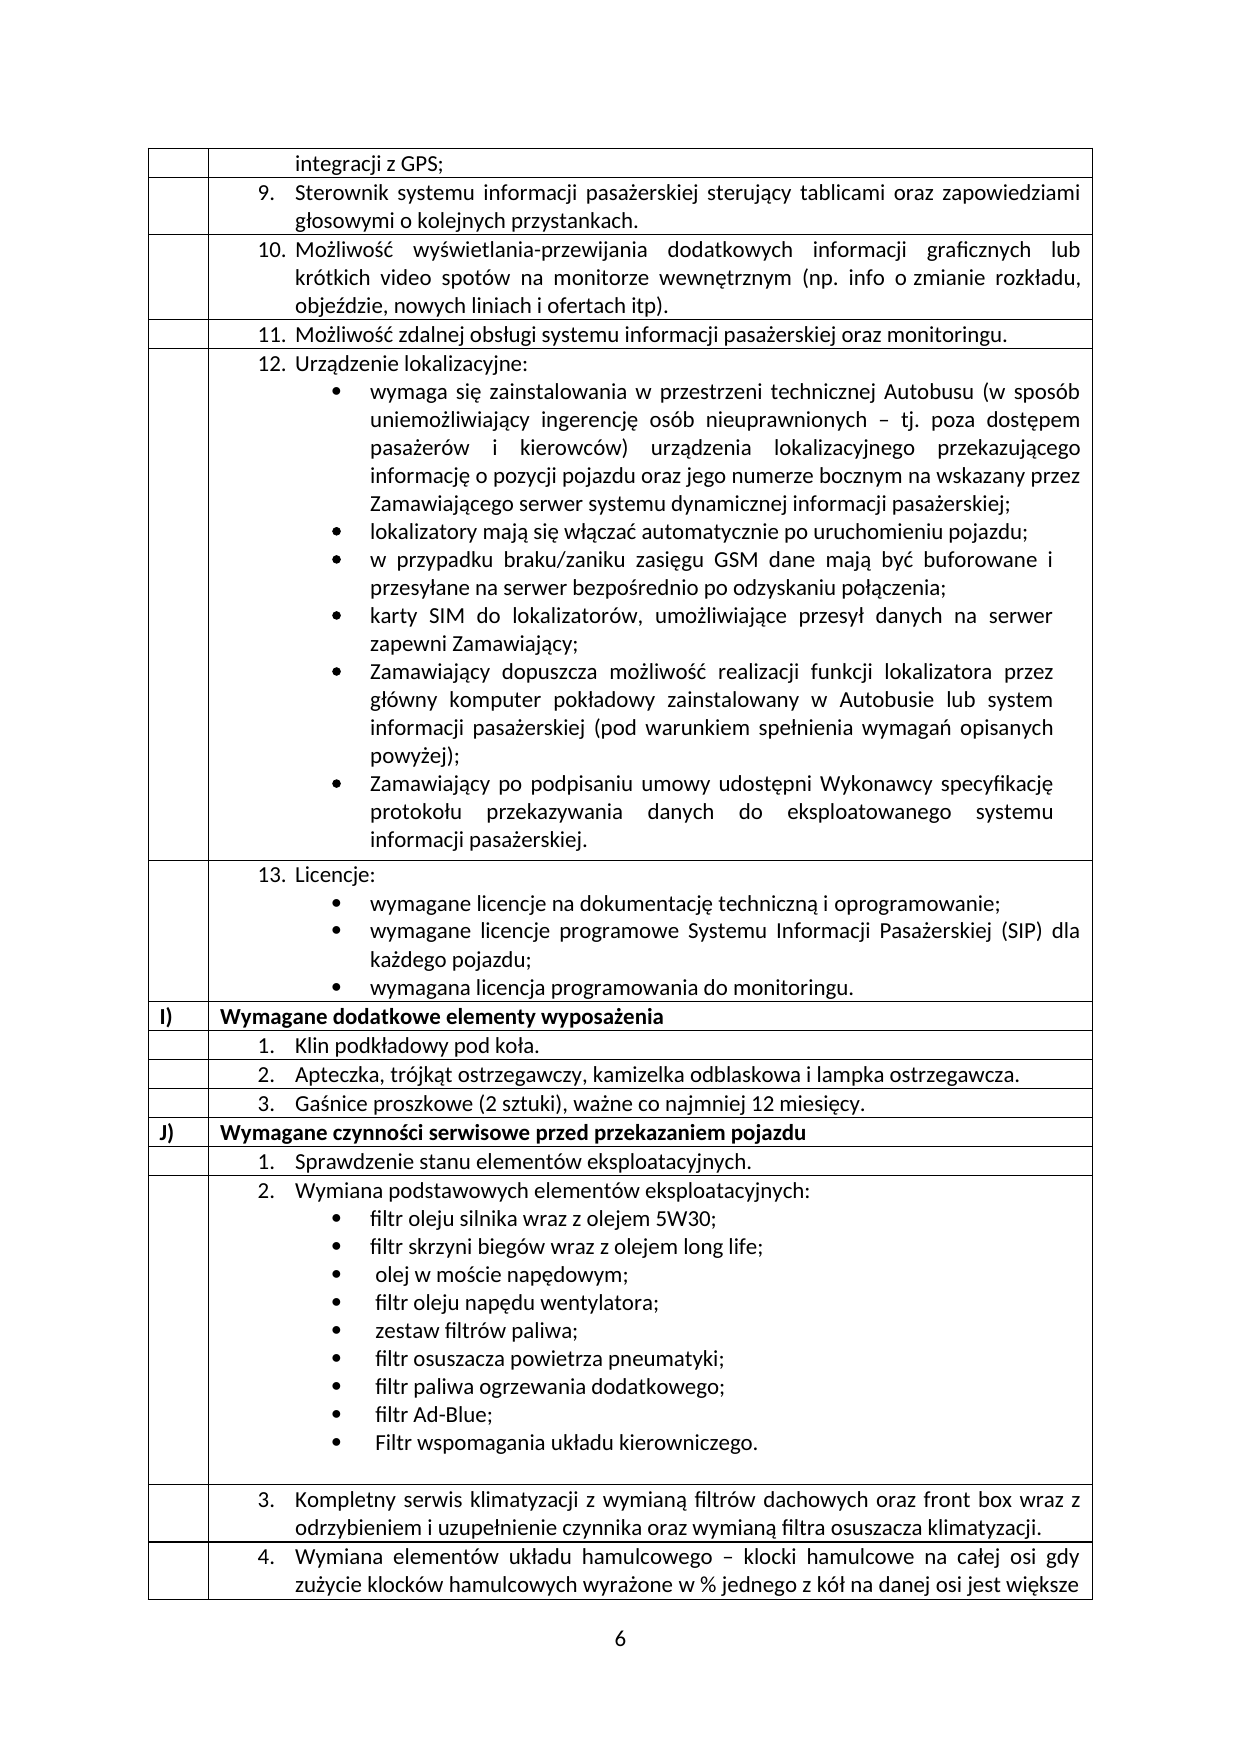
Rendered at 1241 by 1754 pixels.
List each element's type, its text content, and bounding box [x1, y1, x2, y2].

table_cell [149, 1147, 208, 1175]
table_cell Możliwość wyświetlania-przewijania dodatkowych informacji graficznych lub krótkich video spotów na monitorze wewnętrznym (np. info o zmianie rozkładu, objeździe, nowych liniach i ofertach itp). [209, 235, 1092, 319]
table_cell [149, 149, 208, 177]
table_cell Wymagane czynności serwisowe przed przekazaniem pojazdu [209, 1118, 1092, 1146]
table_cell I) [149, 1002, 208, 1030]
table_cell [149, 349, 208, 859]
table_cell [149, 178, 208, 234]
table_cell Apteczka, trójkąt ostrzegawczy, kamizelka odblaskowa i lampka ostrzegawcza. [209, 1060, 1092, 1088]
table_cell [149, 1543, 208, 1598]
table_cell [149, 1089, 208, 1117]
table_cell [209, 149, 1092, 177]
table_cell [209, 1543, 1092, 1598]
table_cell Urządzenie lokalizacyjne: wymaga się zainstalowania w przestrzeni technicznej Autobusu (w sposób uniemożliwiający ingerencję osób nieuprawnionych – tj. poza dostępem pasażerów i kierowców) urządzenia lokalizacyjnego przekazującego informację o pozycji pojazdu oraz jego numerze bocznym na wskazany przez Zamawiającego serwer systemu dynamicznej informacji pasażerskiej; lokalizatory mają się włączać automatycznie po uruchomieniu pojazdu; w przypadku braku/zaniku zasięgu GSM dane mają być buforowane i przesyłane na serwer bezpośrednio po odzyskaniu połączenia; karty SIM do lokalizatorów, umożliwiające przesył danych na serwer zapewni Zamawiający; Zamawiający dopuszcza możliwość realizacji funkcji lokalizatora przez główny komputer pokładowy zainstalowany w Autobusie lub system informacji pasażerskiej (pod warunkiem spełnienia wymagań opisanych powyżej); Zamawiający po podpisaniu umowy udostępni Wykonawcy specyfikację protokołu przekazywania danych do eksploatowanego systemu informacji pasażerskiej. [209, 349, 1092, 859]
table_cell [149, 320, 208, 348]
table_cell Licencje: wymagane licencje na dokumentację techniczną i oprogramowanie; wymagane licencje programowe Systemu Informacji Pasażerskiej (SIP) dla każdego pojazdu; wymagana licencja programowania do monitoringu. [209, 861, 1092, 1001]
table_cell Wymagane dodatkowe elementy wyposażenia [209, 1002, 1092, 1030]
table_cell Sterownik systemu informacji pasażerskiej sterujący tablicami oraz zapowiedziami głosowymi o kolejnych przystankach. [209, 178, 1092, 234]
table_cell [149, 235, 208, 319]
table_cell Sprawdzenie stanu elementów eksploatacyjnych. [209, 1147, 1092, 1175]
table_cell Kompletny serwis klimatyzacji z wymianą filtrów dachowych oraz front box wraz z odrzybieniem i uzupełnienie czynnika oraz wymianą filtra osuszacza klimatyzacji. [209, 1485, 1092, 1541]
table_cell Gaśnice proszkowe (2 sztuki), ważne co najmniej 12 miesięcy. [209, 1089, 1092, 1117]
table_cell [149, 1485, 208, 1541]
table_cell [149, 1176, 208, 1484]
table_cell [149, 861, 208, 1001]
table_cell [149, 1031, 208, 1059]
table_cell [149, 1060, 208, 1088]
table_cell Wymiana podstawowych elementów eksploatacyjnych: filtr oleju silnika wraz z olejem 5W30; filtr skrzyni biegów wraz z olejem long life; olej w moście napędowym; filtr oleju napędu wentylatora; zestaw filtrów paliwa; filtr osuszacza powietrza pneumatyki; filtr paliwa ogrzewania dodatkowego; filtr Ad-Blue; Filtr wspomagania układu kierowniczego. [209, 1176, 1092, 1484]
table_cell J) [149, 1118, 208, 1146]
table_cell Możliwość zdalnej obsługi systemu informacji pasażerskiej oraz monitoringu. [209, 320, 1092, 348]
table_cell Klin podkładowy pod koła. [209, 1031, 1092, 1059]
